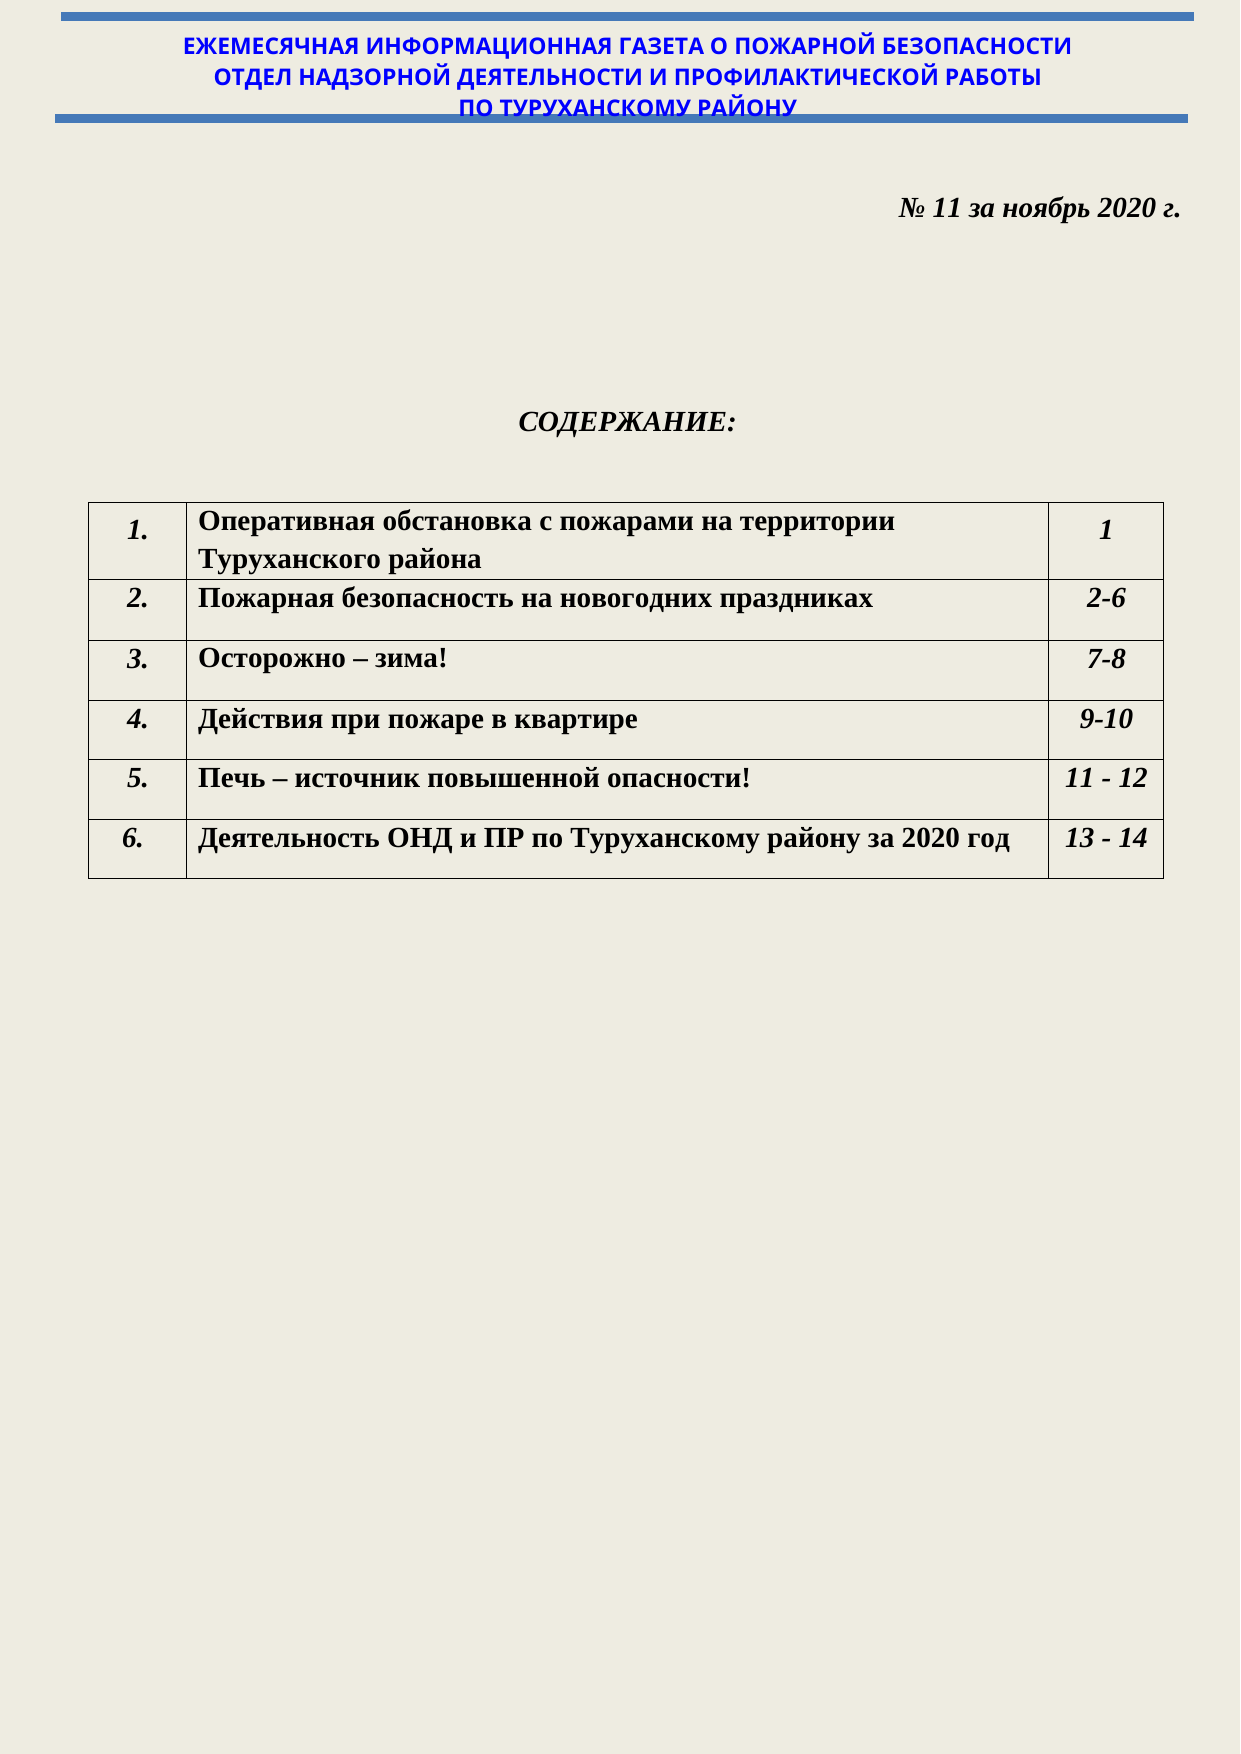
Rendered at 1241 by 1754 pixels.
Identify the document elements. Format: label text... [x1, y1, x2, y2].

table_cell Пожарная безопасность на новогодних праздниках [187, 580, 1048, 639]
table_cell 5. [89, 760, 186, 819]
table_header 1 [1049, 503, 1163, 579]
table_cell 7-8 [1049, 641, 1163, 700]
table_cell 2. [89, 580, 186, 639]
table_cell Действия при пожаре в квартире [187, 701, 1048, 759]
table_cell 13 - 14 [1049, 820, 1163, 878]
table_cell Деятельность ОНД и ПР по Туруханскому району за 2020 год [187, 820, 1048, 878]
text № 11 за ноябрь 2020 г. [74, 190, 1181, 224]
table_cell Осторожно – зима! [187, 641, 1048, 700]
table_cell 6. [89, 820, 186, 878]
text СОДЕРЖАНИЕ: [74, 404, 1181, 437]
table_cell 9-10 [1049, 701, 1163, 759]
table_header Оперативная обстановка с пожарами на территории Туруханского района [187, 503, 1048, 579]
table_cell 3. [89, 641, 186, 700]
table_cell 2-6 [1049, 580, 1163, 639]
table_header 1. [89, 503, 186, 579]
table_cell 4. [89, 701, 186, 759]
table_cell 11 - 12 [1049, 760, 1163, 819]
table_cell Печь – источник повышенной опасности! [187, 760, 1048, 819]
